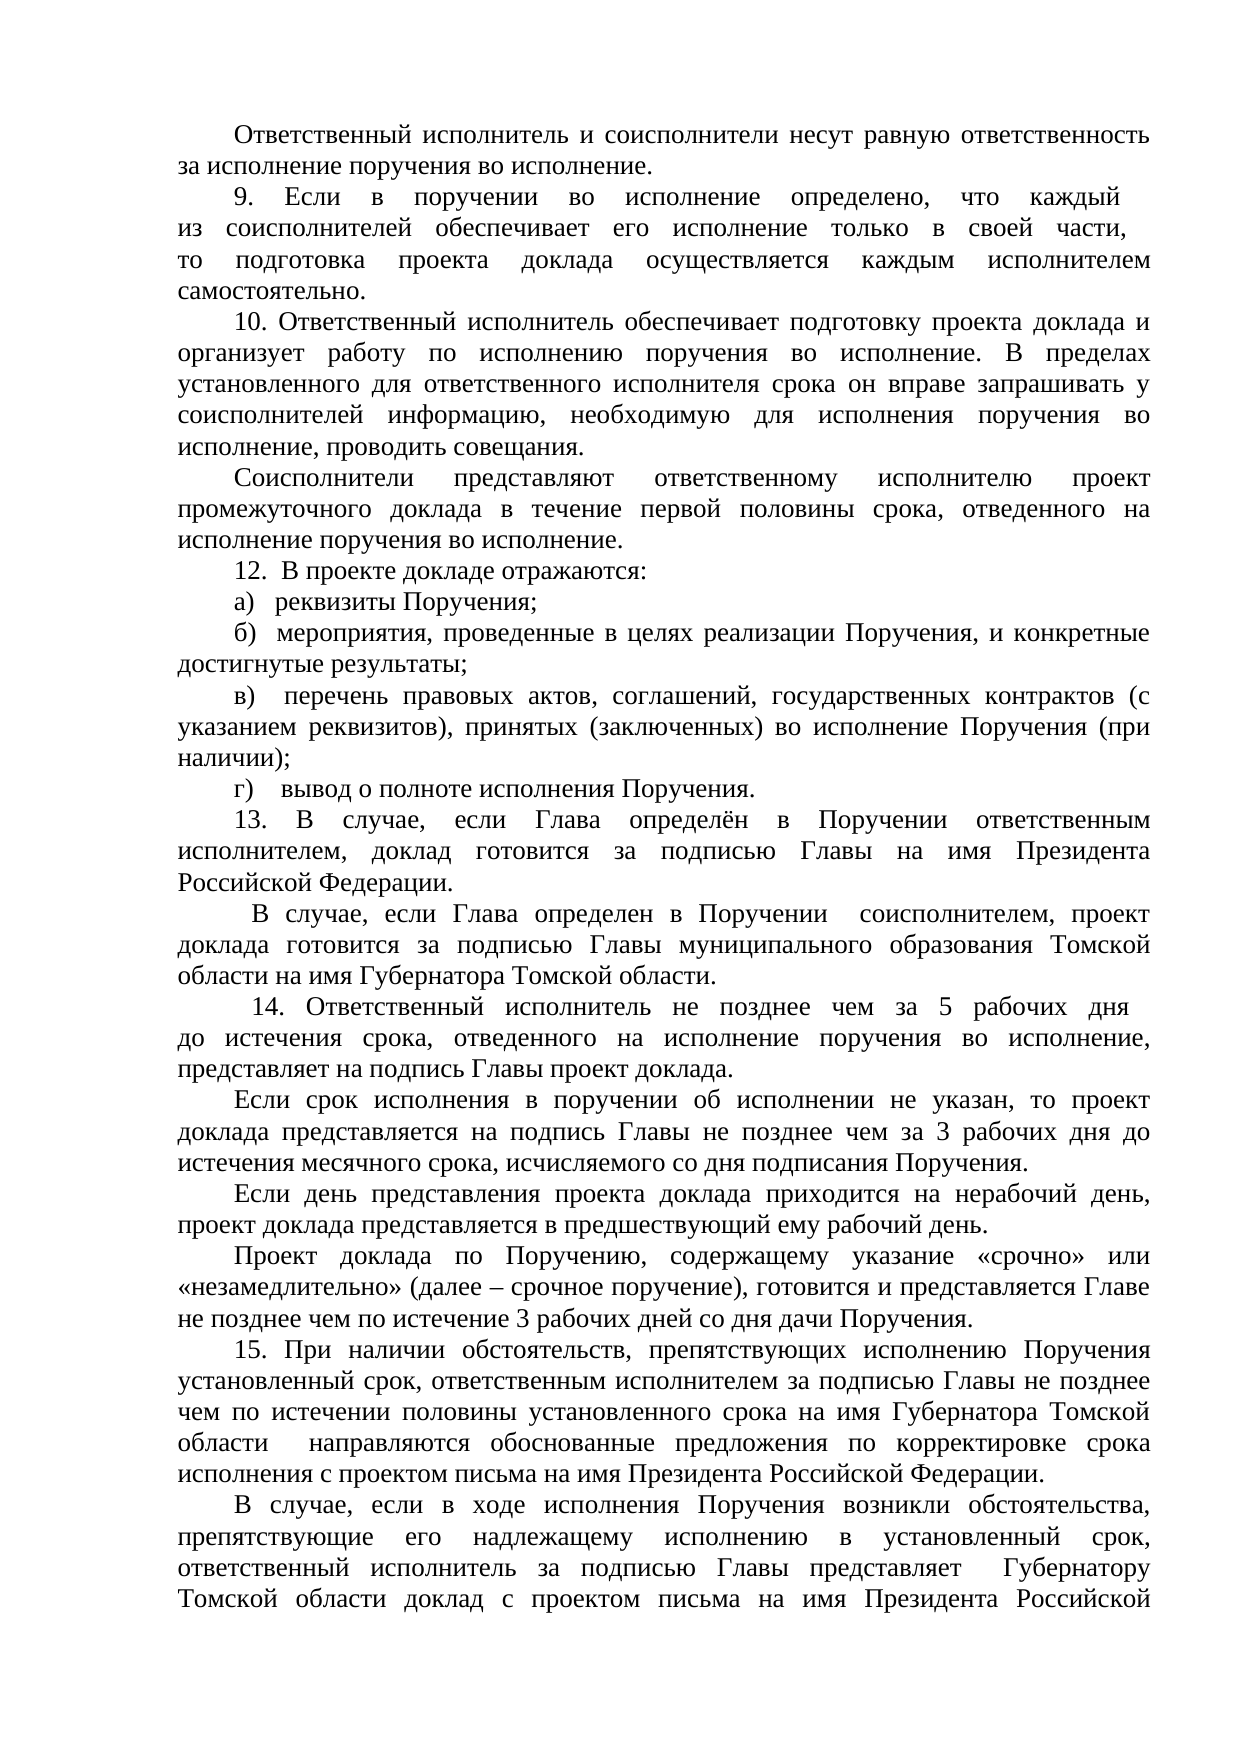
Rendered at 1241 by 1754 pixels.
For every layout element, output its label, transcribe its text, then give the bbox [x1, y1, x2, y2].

text а) реквизиты Поручения; [177, 585, 1152, 616]
text 12. В проекте докладе отражаются: [177, 554, 1152, 585]
text в) перечень правовых актов, соглашений, государственных контрактов (с указанием реквизитов), принятых (заключенных) во исполнение Поручения (при наличии); [177, 679, 1152, 772]
text 13. В случае, если Глава определён в Поручении ответственным исполнителем, доклад готовится за подписью Главы на имя Президента Российской Федерации. [177, 803, 1152, 897]
text Проект доклада по Поручению, содержащему указание «срочно» или «незамедлительно» (далее – срочное поручение), готовится и представляется Главе не позднее чем по истечение 3 рабочих дней со дня дачи Поручения. [177, 1239, 1152, 1333]
text Если день представления проекта доклада приходится на нерабочий день, проект доклада представляется в предшествующий ему рабочий день. [177, 1177, 1152, 1239]
text б) мероприятия, проведенные в целях реализации Поручения, и конкретные достигнутые результаты; [177, 616, 1152, 679]
text Если срок исполнения в поручении об исполнении не указан, то проект доклада представляется на подпись Главы не позднее чем за 3 рабочих дня до истечения месячного срока, исчисляемого со дня подписания Поручения. [177, 1084, 1152, 1177]
text 15. При наличии обстоятельств, препятствующих исполнению Поручения установленный срок, ответственным исполнителем за подписью Главы не позднее чем по истечении половины установленного срока на имя Губернатора Томской области направляются обоснованные предложения по корректировке срока исполнения с проектом письма на имя Президента Российской Федерации. [177, 1333, 1152, 1488]
text 9. Если в поручении во исполнение определено, что каждый из соисполнителей обеспечивает его исполнение только в своей части, то подготовка проекта доклада осуществляется каждым исполнителем самостоятельно. [177, 180, 1152, 305]
text В случае, если Глава определен в Поручении соисполнителем, проект доклада готовится за подписью Главы муниципального образования Томской области на имя Губернатора Томской области. [177, 897, 1152, 990]
text Ответственный исполнитель и соисполнители несут равную ответственность за исполнение поручения во исполнение. [177, 118, 1152, 180]
text г) вывод о полноте исполнения Поручения. [177, 772, 1152, 803]
text 14. Ответственный исполнитель не позднее чем за 5 рабочих дня до истечения срока, отведенного на исполнение поручения во исполнение, представляет на подпись Главы проект доклада. [177, 990, 1152, 1084]
text 10. Ответственный исполнитель обеспечивает подготовку проекта доклада и организует работу по исполнению поручения во исполнение. В пределах установленного для ответственного исполнителя срока он вправе запрашивать у соисполнителей информацию, необходимую для исполнения поручения во исполнение, проводить совещания. [177, 305, 1152, 461]
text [177, 1488, 1152, 1613]
text Соисполнители представляют ответственному исполнителю проект промежуточного доклада в течение первой половины срока, отведенного на исполнение поручения во исполнение. [177, 461, 1152, 554]
